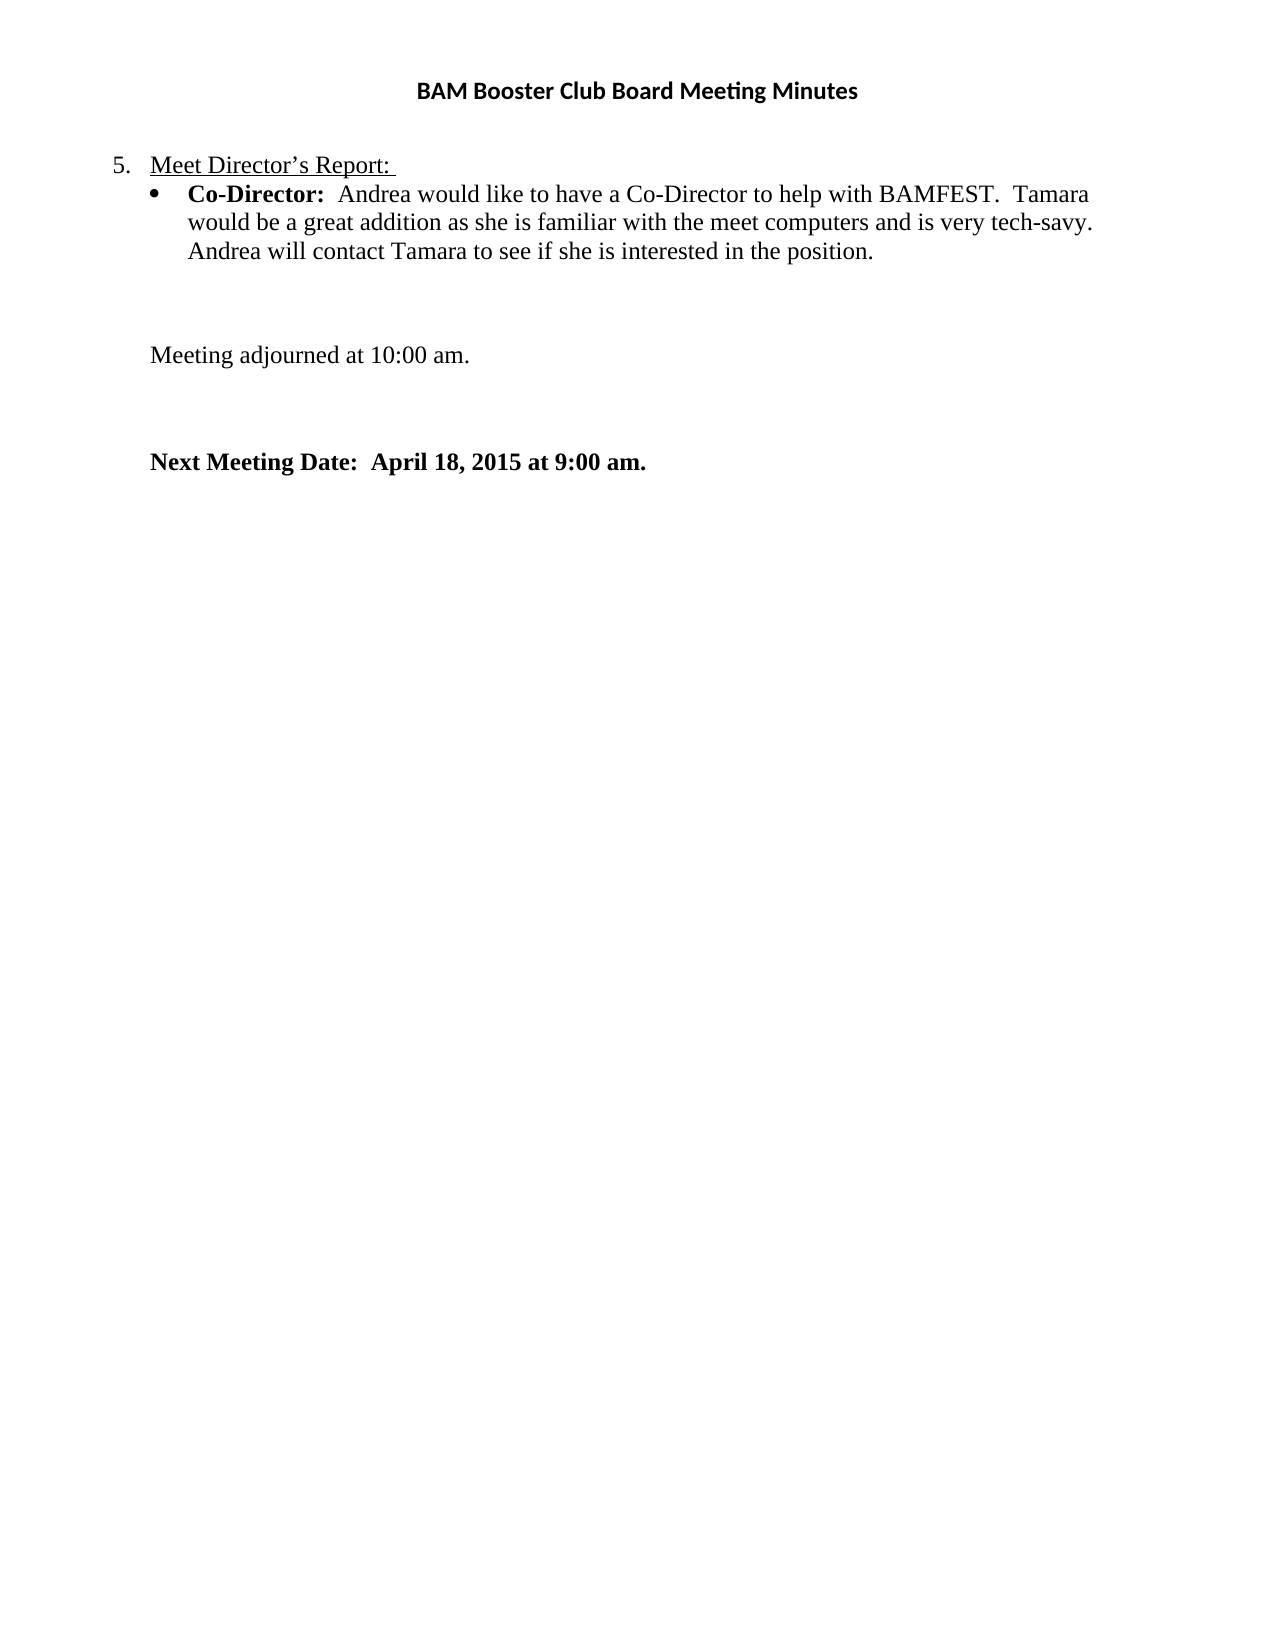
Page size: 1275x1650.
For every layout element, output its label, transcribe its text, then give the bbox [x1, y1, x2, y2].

list Meet Director’s Report: [112, 150, 1125, 179]
list Co-Director: Andrea would like to have a Co-Director to help with BAMFEST. Tamara would be a great addition as she is familiar with the meet computers and is very tech-savy. Andrea will contact Tamara to see if she is interested in the position. [150, 179, 1125, 265]
text Meeting adjourned at 10:00 am. [150, 340, 1125, 368]
text Next Meeting Date: April 18, 2015 at 9:00 am. [150, 447, 1125, 476]
